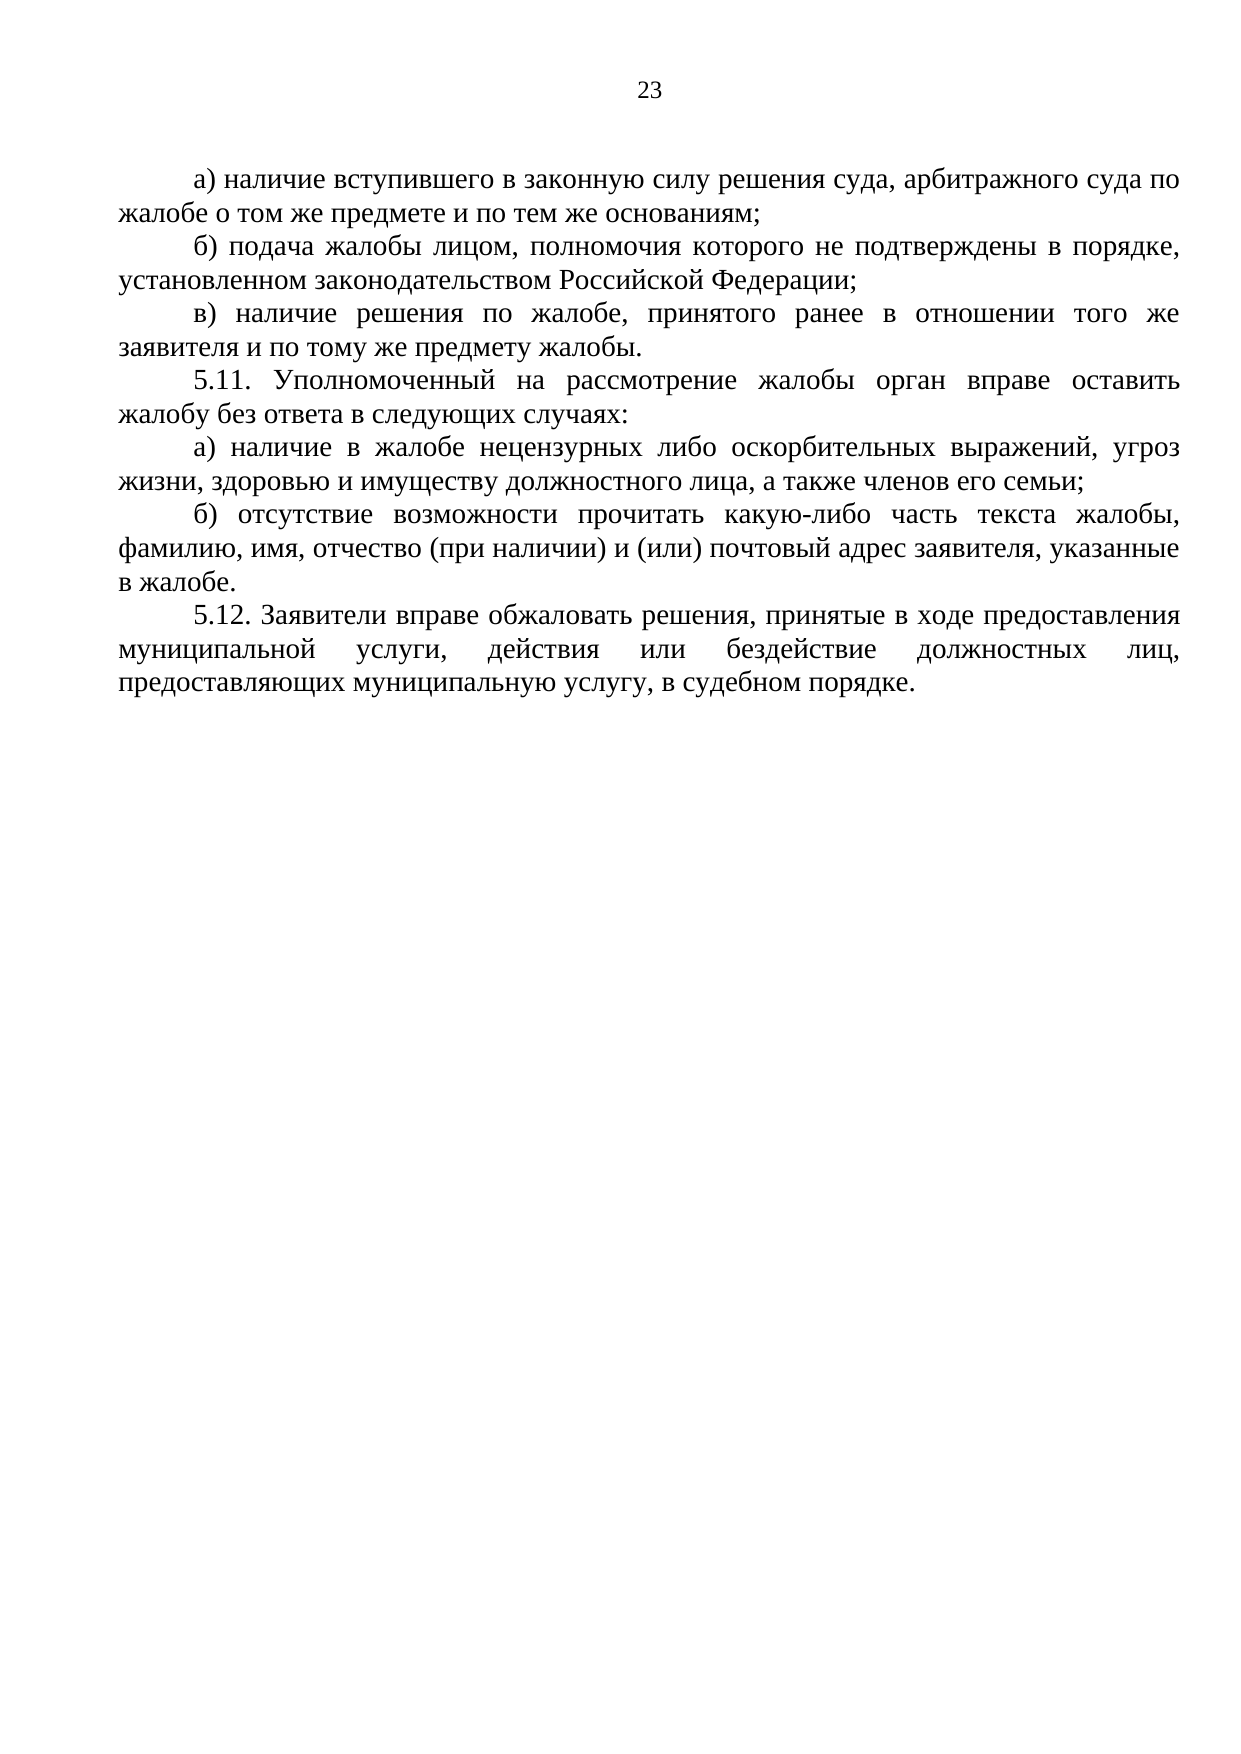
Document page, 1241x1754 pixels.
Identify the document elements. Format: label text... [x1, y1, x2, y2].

text а) наличие в жалобе нецензурных либо оскорбительных выражений, угроз жизни, здоровью и имуществу должностного лица, а также членов его семьи; [118, 429, 1181, 497]
text б) подача жалобы лицом, полномочия которого не подтверждены в порядке, установленном законодательством Российской Федерации; [118, 228, 1181, 295]
text в) наличие решения по жалобе, принятого ранее в отношении того же заявителя и по тому же предмету жалобы. [118, 295, 1181, 362]
text а) наличие вступившего в законную силу решения суда, арбитражного суда по жалобе о том же предмете и по тем же основаниям; [118, 161, 1181, 228]
text б) отсутствие возможности прочитать какую-либо часть текста жалобы, фамилию, имя, отчество (при наличии) и (или) почтовый адрес заявителя, указанные в жалобе. [118, 497, 1181, 597]
text 5.11. Уполномоченный на рассмотрение жалобы орган вправе оставить жалобу без ответа в следующих случаях: [118, 362, 1181, 429]
text 5.12. Заявители вправе обжаловать решения, принятые в ходе предоставления муниципальной услуги, действия или бездействие должностных лиц, предоставляющих муниципальную услугу, в судебном порядке. [118, 597, 1181, 698]
